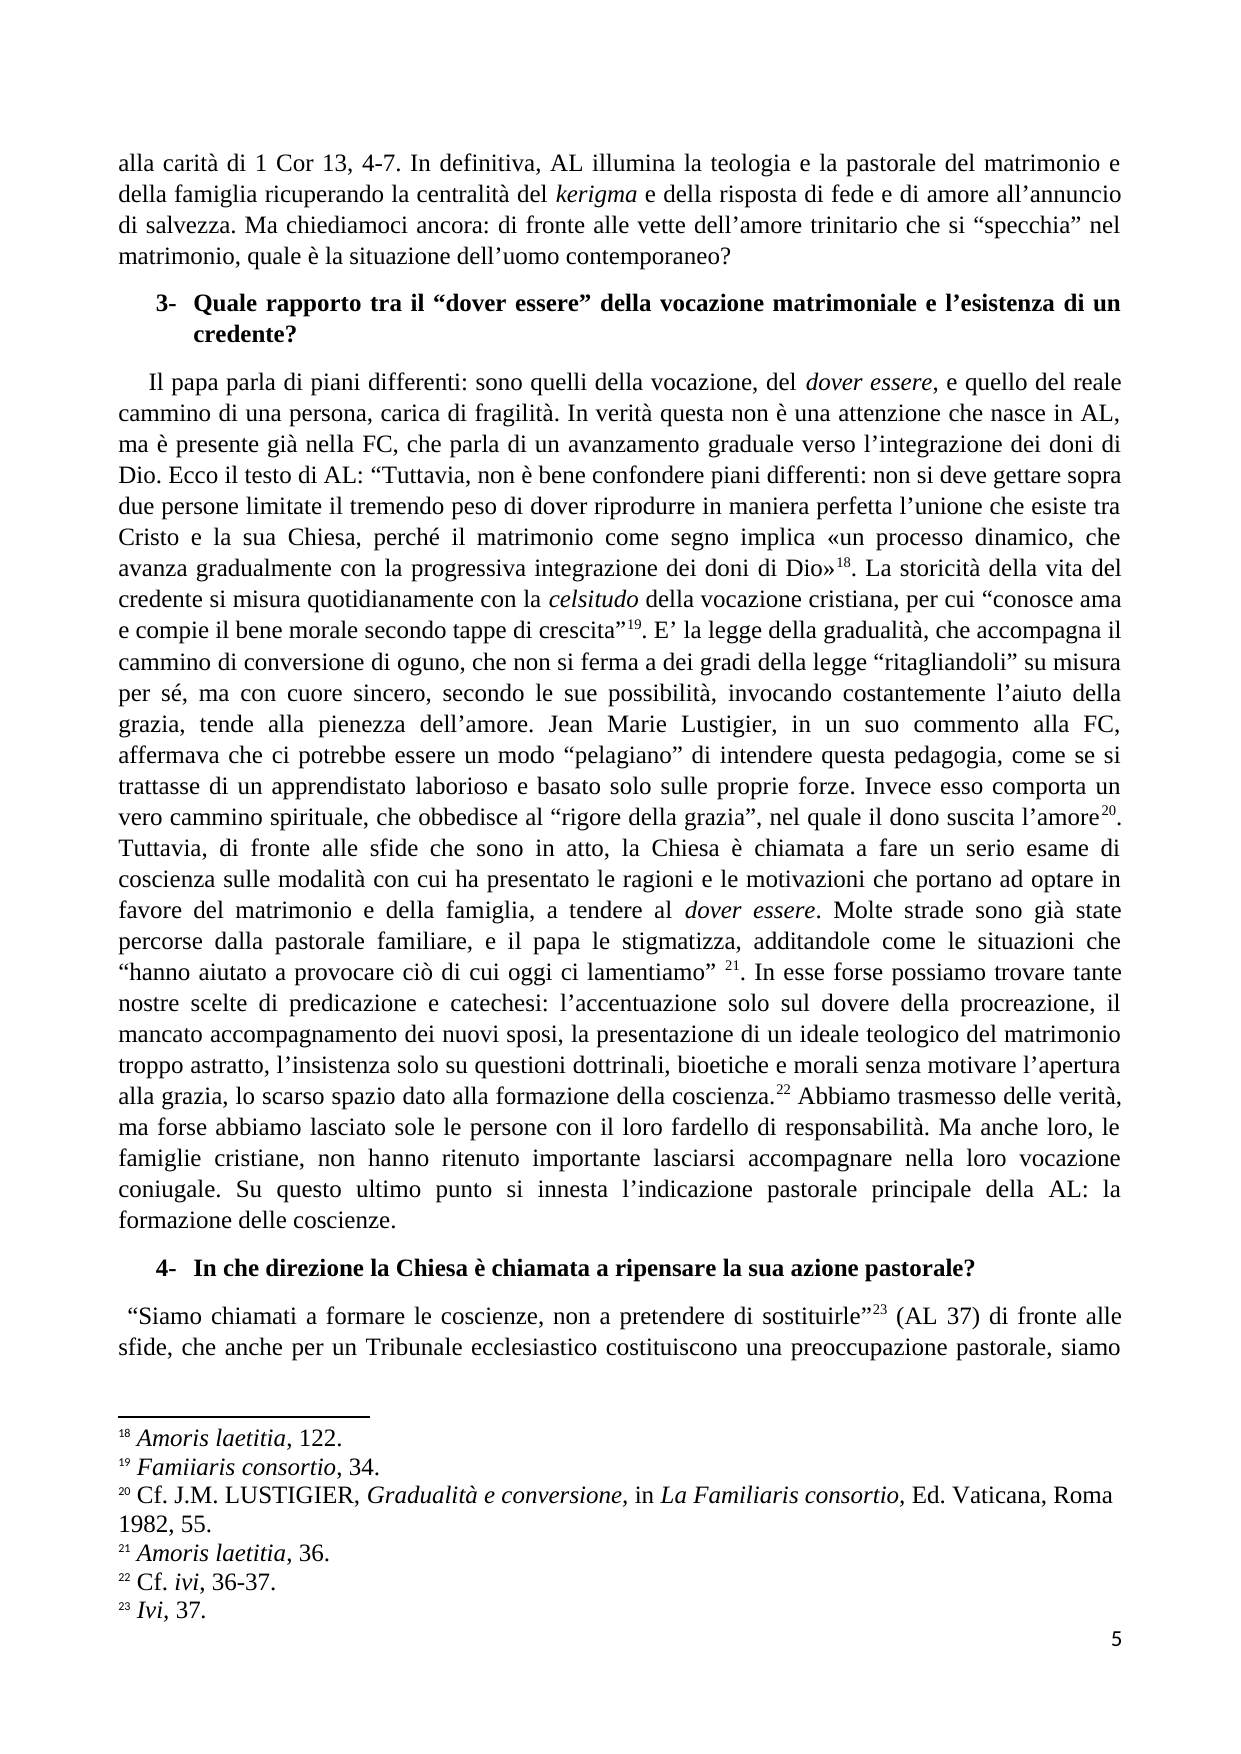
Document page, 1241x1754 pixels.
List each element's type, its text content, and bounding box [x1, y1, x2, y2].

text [118, 148, 1122, 269]
list In che direzione la Chiesa è chiamata a ripensare la sua azione pastorale? [156, 1253, 1122, 1282]
text Il papa parla di piani differenti: sono quelli della vocazione, del dover essere, e quello del reale cammino di una persona, carica di fragilità. In verità questa non è una attenzione che nasce in AL, ma è presente già nella FC, che parla di un avanzamento graduale verso l’integrazione dei doni di Dio. Ecco il testo di AL: “Tuttavia, non è bene confondere piani differenti: non si deve gettare sopra due persone limitate il tremendo peso di dover riprodurre in maniera perfetta l’unione che esiste tra Cristo e la sua Chiesa, perché il matrimonio come segno implica «un processo dinamico, che avanza gradualmente con la progressiva integrazione dei doni di Dio». La storicità della vita del credente si misura quotidianamente con la celsitudo della vocazione cristiana, per cui “conosce ama e compie il bene morale secondo tappe di crescita”. E’ la legge della gradualità, che accompagna il cammino di conversione di oguno, che non si ferma a dei gradi della legge “ritagliandoli” su misura per sé, ma con cuore sincero, secondo le sue possibilità, invocando costantemente l’aiuto della grazia, tende alla pienezza dell’amore. Jean Marie Lustigier, in un suo commento alla FC, affermava che ci potrebbe essere un modo “pelagiano” di intendere questa pedagogia, come se si trattasse di un apprendistato laborioso e basato solo sulle proprie forze. Invece esso comporta un vero cammino spirituale, che obbedisce al “rigore della grazia”, nel quale il dono suscita l’amore. Tuttavia, di fronte alle sfide che sono in atto, la Chiesa è chiamata a fare un serio esame di coscienza sulle modalità con cui ha presentato le ragioni e le motivazioni che portano ad optare in favore del matrimonio e della famiglia, a tendere al dover essere. Molte strade sono già state percorse dalla pastorale familiare, e il papa le stigmatizza, additandole come le situazioni che “hanno aiutato a provocare ciò di cui oggi ci lamentiamo” . In esse forse possiamo trovare tante nostre scelte di predicazione e catechesi: l’accentuazione solo sul dovere della procreazione, il mancato accompagnamento dei nuovi sposi, la presentazione di un ideale teologico del matrimonio troppo astratto, l’insistenza solo su questioni dottrinali, bioetiche e morali senza motivare l’apertura alla grazia, lo scarso spazio dato alla formazione della coscienza. Abbiamo trasmesso delle verità, ma forse abbiamo lasciato sole le persone con il loro fardello di responsabilità. Ma anche loro, le famiglie cristiane, non hanno ritenuto importante lasciarsi accompagnare nella loro vocazione coniugale. Su questo ultimo punto si innesta l’indicazione pastorale principale della AL: la formazione delle coscienze. [118, 367, 1122, 1234]
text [118, 1301, 1122, 1361]
list Quale rapporto tra il “dover essere” della vocazione matrimoniale e l’esistenza di un credente? [156, 288, 1122, 348]
